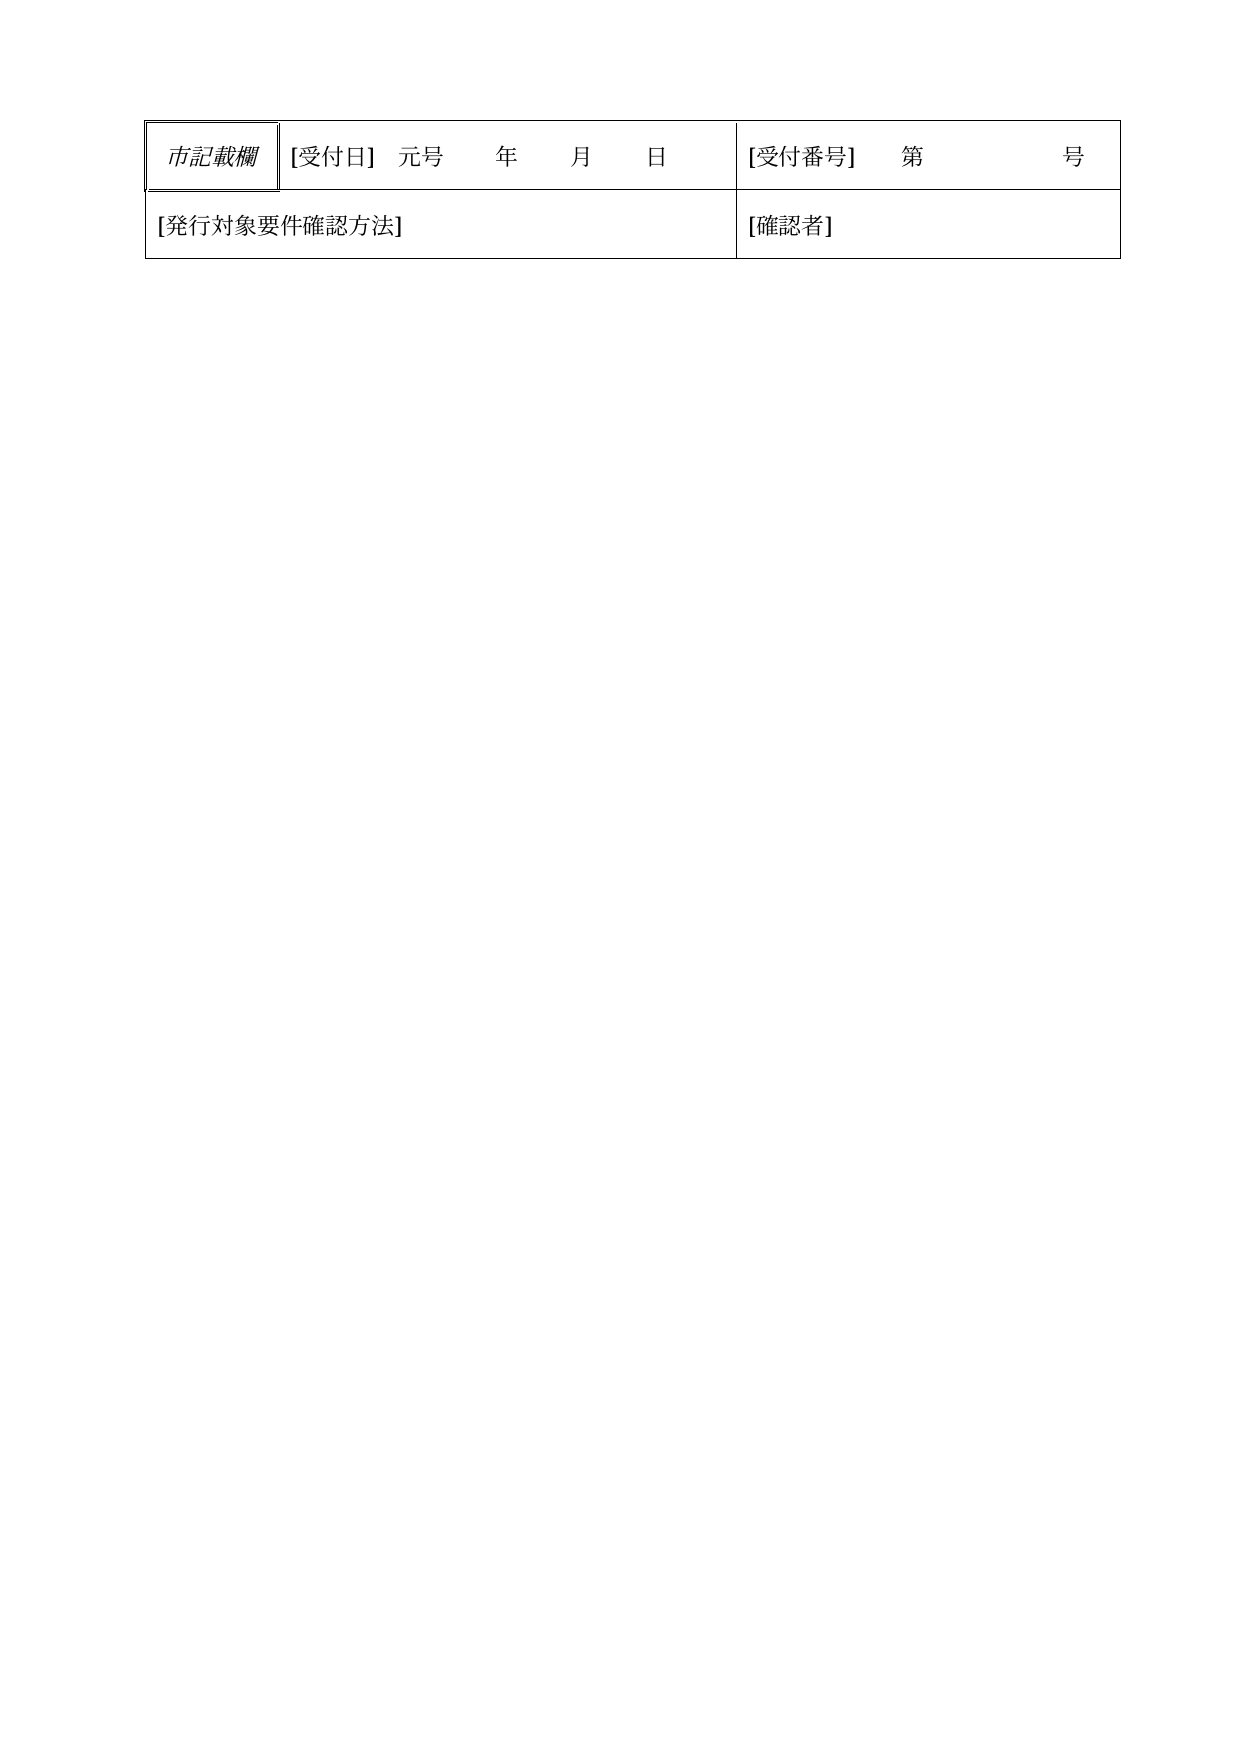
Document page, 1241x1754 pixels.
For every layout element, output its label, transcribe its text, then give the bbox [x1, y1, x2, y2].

table_cell [発行対象要件確認方法] [146, 189, 736, 258]
table_header [受付番号] 第 号 [736, 121, 1120, 189]
table_cell [確認者] [737, 190, 1120, 258]
table_header [受付日] 元号 年 月 日 [279, 121, 736, 189]
table_header 市記載欄 [146, 121, 279, 189]
